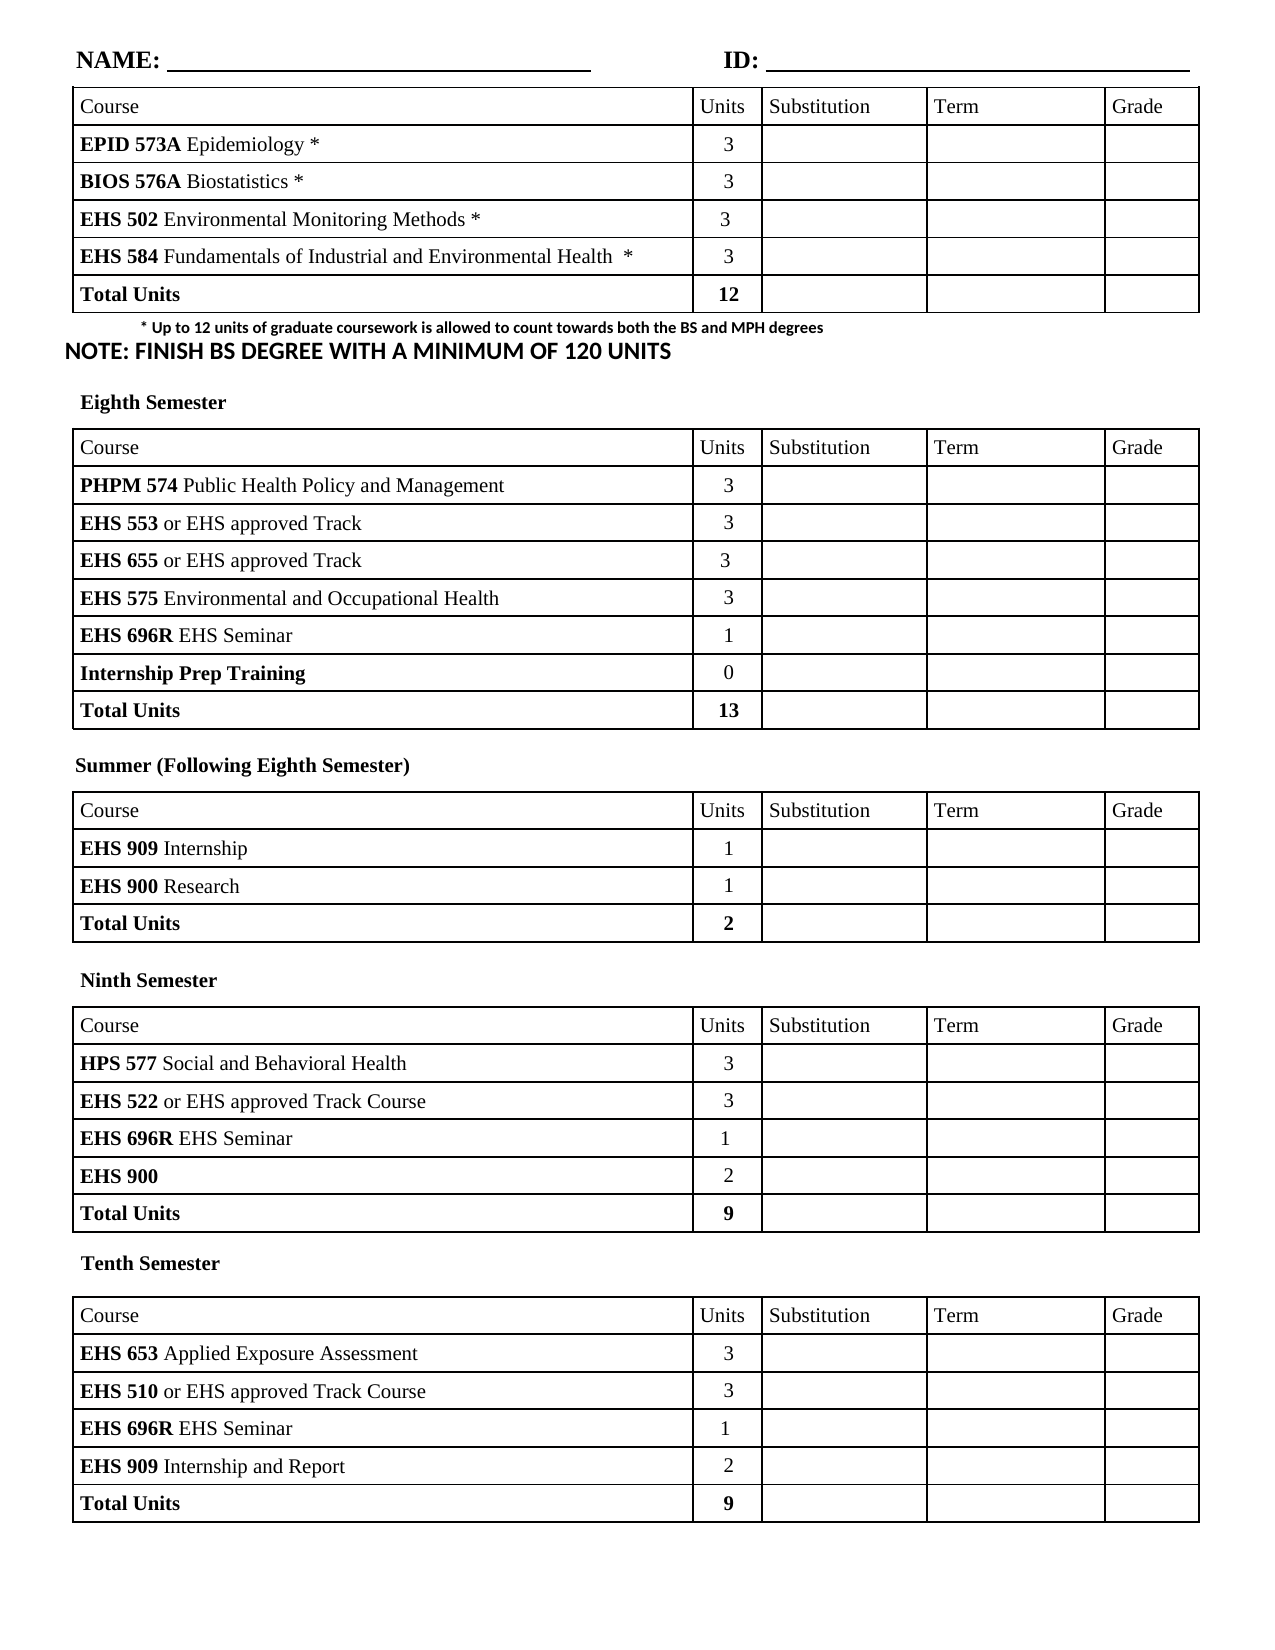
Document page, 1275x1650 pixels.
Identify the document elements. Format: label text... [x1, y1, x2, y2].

table_cell [928, 830, 1104, 866]
table_cell Total Units [74, 692, 692, 728]
text Eighth Semester [64, 390, 1217, 413]
table_header Course [74, 1298, 692, 1333]
table_header Term [928, 88, 1104, 124]
table_cell [763, 542, 926, 578]
table_cell [1106, 1158, 1198, 1193]
table_cell [1106, 1335, 1198, 1371]
table_header Units [694, 793, 761, 828]
table_cell [928, 1045, 1104, 1081]
table_header Substitution [763, 1008, 926, 1043]
table_cell 0 [694, 655, 761, 690]
table_cell EHS 584 Fundamentals of Industrial and Environmental Health * [74, 238, 692, 274]
table_cell [928, 1158, 1104, 1193]
table_cell [928, 655, 1104, 690]
table_cell 3 [694, 467, 761, 503]
table_cell [928, 276, 1104, 312]
table_cell [928, 868, 1104, 903]
table_cell [928, 163, 1104, 199]
table_cell 1 [694, 830, 761, 866]
table_cell [1106, 505, 1198, 540]
table_cell HPS 577 Social and Behavioral Health [74, 1045, 692, 1081]
table_cell 3 [694, 163, 761, 199]
table_cell [763, 692, 926, 728]
table_cell [1106, 655, 1198, 690]
table_cell EHS 696R EHS Seminar [74, 617, 692, 653]
text Ninth Semester [64, 968, 1217, 992]
table_cell [763, 238, 926, 274]
table_header Course [74, 430, 692, 465]
table_header Grade [1106, 88, 1198, 124]
table_cell 2 [694, 1158, 761, 1193]
table_cell [1106, 542, 1198, 578]
table_cell 3 [694, 580, 761, 615]
table_cell [1106, 692, 1198, 728]
table_cell 3 [694, 1045, 761, 1081]
table_cell [763, 276, 926, 312]
table_cell [763, 1120, 926, 1156]
table_cell [928, 1195, 1104, 1231]
table_cell [763, 580, 926, 615]
table_cell BIOS 576A Biostatistics * [74, 163, 692, 199]
table_cell [1106, 617, 1198, 653]
table_cell 1 [694, 1120, 761, 1156]
table_cell 3 [694, 126, 761, 161]
table_header Units [694, 1008, 761, 1043]
table_cell [928, 505, 1104, 540]
table_cell [1106, 1120, 1198, 1156]
table_cell [928, 1335, 1104, 1371]
table_cell [763, 1410, 926, 1446]
table_header Units [694, 88, 761, 124]
table_cell [1106, 830, 1198, 866]
table_cell EHS 900 Research [74, 868, 692, 903]
table_cell [763, 1083, 926, 1118]
table_cell 9 [694, 1485, 761, 1521]
table_cell 3 [694, 1373, 761, 1408]
table_cell [1106, 276, 1198, 312]
table_cell 13 [694, 692, 761, 728]
table_header Substitution [763, 1298, 926, 1333]
table_cell Total Units [74, 905, 692, 941]
table_cell [763, 868, 926, 903]
table_cell EHS 696R EHS Seminar [74, 1120, 692, 1156]
text NOTE: FINISH BS DEGREE WITH A MINIMUM OF 120 UNITS [64, 339, 1214, 364]
table_cell [1106, 126, 1198, 161]
table_cell [763, 1485, 926, 1521]
table_cell [1106, 1373, 1198, 1408]
table_cell EPID 573A Epidemiology * [74, 126, 692, 161]
table_cell EHS 653 Applied Exposure Assessment [74, 1335, 692, 1371]
list * Up to 12 units of graduate coursework is allowed to count towards both the BS and MPH degrees [139, 314, 1214, 339]
table_header Grade [1106, 793, 1198, 828]
table_cell [1106, 1083, 1198, 1118]
table_header Substitution [763, 793, 926, 828]
table_header Term [928, 430, 1104, 465]
table_cell EHS 553 or EHS approved Track [74, 505, 692, 540]
table_cell [763, 505, 926, 540]
table_cell 3 [694, 201, 761, 236]
table_cell [1106, 201, 1198, 236]
table_cell [1106, 238, 1198, 274]
text Tenth Semester [64, 1259, 1214, 1272]
table_cell [928, 580, 1104, 615]
table_cell [928, 1373, 1104, 1408]
table_cell 3 [694, 1083, 761, 1118]
table_header Course [74, 88, 692, 124]
table_cell [1106, 580, 1198, 615]
table_cell 3 [694, 542, 761, 578]
table_cell EHS 909 Internship [74, 830, 692, 866]
table_cell [763, 1158, 926, 1193]
table_cell 3 [694, 1335, 761, 1371]
table_header Grade [1106, 1008, 1198, 1043]
table_cell PHPM 574 Public Health Policy and Management [74, 467, 692, 503]
table_cell [928, 1120, 1104, 1156]
table_cell [763, 201, 926, 236]
table_header Substitution [763, 88, 926, 124]
table_cell 1 [694, 617, 761, 653]
table_cell EHS 510 or EHS approved Track Course [74, 1373, 692, 1408]
table_header Units [694, 430, 761, 465]
table_cell [1106, 1195, 1198, 1231]
table_cell [928, 126, 1104, 161]
table_cell [763, 655, 926, 690]
table_cell [763, 163, 926, 199]
table_cell [1106, 868, 1198, 903]
table_cell [928, 542, 1104, 578]
table_cell [763, 126, 926, 161]
table_cell EHS 900 [74, 1158, 692, 1193]
table_cell [1106, 1410, 1198, 1446]
table_cell 12 [694, 276, 761, 312]
table_cell Total Units [74, 276, 692, 312]
table_cell [763, 1373, 926, 1408]
table_cell Internship Prep Training [74, 655, 692, 690]
table_header Term [928, 1008, 1104, 1043]
table_cell [928, 1485, 1104, 1521]
table_header Term [928, 1298, 1104, 1333]
table_cell 3 [694, 238, 761, 274]
table_cell EHS 696R EHS Seminar [74, 1410, 692, 1446]
table_cell EHS 909 Internship and Report [74, 1448, 692, 1483]
table_cell [1106, 1045, 1198, 1081]
table_cell [763, 1335, 926, 1371]
table_cell [1106, 1485, 1198, 1521]
table_cell [928, 1410, 1104, 1446]
table_cell 2 [694, 905, 761, 941]
table_cell 1 [694, 1410, 761, 1446]
table_cell [1106, 163, 1198, 199]
table_cell Total Units [74, 1485, 692, 1521]
table_cell [763, 467, 926, 503]
table_cell [763, 1195, 926, 1231]
table_header Grade [1106, 430, 1198, 465]
table_cell [763, 1448, 926, 1483]
table_header Units [694, 1298, 761, 1333]
table_cell [1106, 905, 1198, 941]
table_cell [928, 905, 1104, 941]
table_header Substitution [763, 430, 926, 465]
table_header Course [74, 1008, 692, 1043]
table_cell [1106, 1448, 1198, 1483]
table_cell EHS 502 Environmental Monitoring Methods * [74, 201, 692, 236]
table_cell [928, 467, 1104, 503]
table_cell [763, 1045, 926, 1081]
table_cell [763, 617, 926, 653]
table_cell 3 [694, 505, 761, 540]
table_cell EHS 575 Environmental and Occupational Health [74, 580, 692, 615]
table_cell EHS 522 or EHS approved Track Course [74, 1083, 692, 1118]
table_header Grade [1106, 1298, 1198, 1333]
text Summer (Following Eighth Semester) [64, 753, 1217, 777]
table_cell 1 [694, 868, 761, 903]
table_header Course [74, 793, 692, 828]
table_cell [928, 238, 1104, 274]
table_cell [1106, 467, 1198, 503]
table_cell 9 [694, 1195, 761, 1231]
table_cell [928, 201, 1104, 236]
table_cell [928, 617, 1104, 653]
table_cell 2 [694, 1448, 761, 1483]
table_cell [928, 1448, 1104, 1483]
table_cell [763, 830, 926, 866]
table_cell Total Units [74, 1195, 692, 1231]
table_cell [928, 1083, 1104, 1118]
table_cell [763, 905, 926, 941]
table_cell EHS 655 or EHS approved Track [74, 542, 692, 578]
table_header Term [928, 793, 1104, 828]
table_cell [928, 692, 1104, 728]
